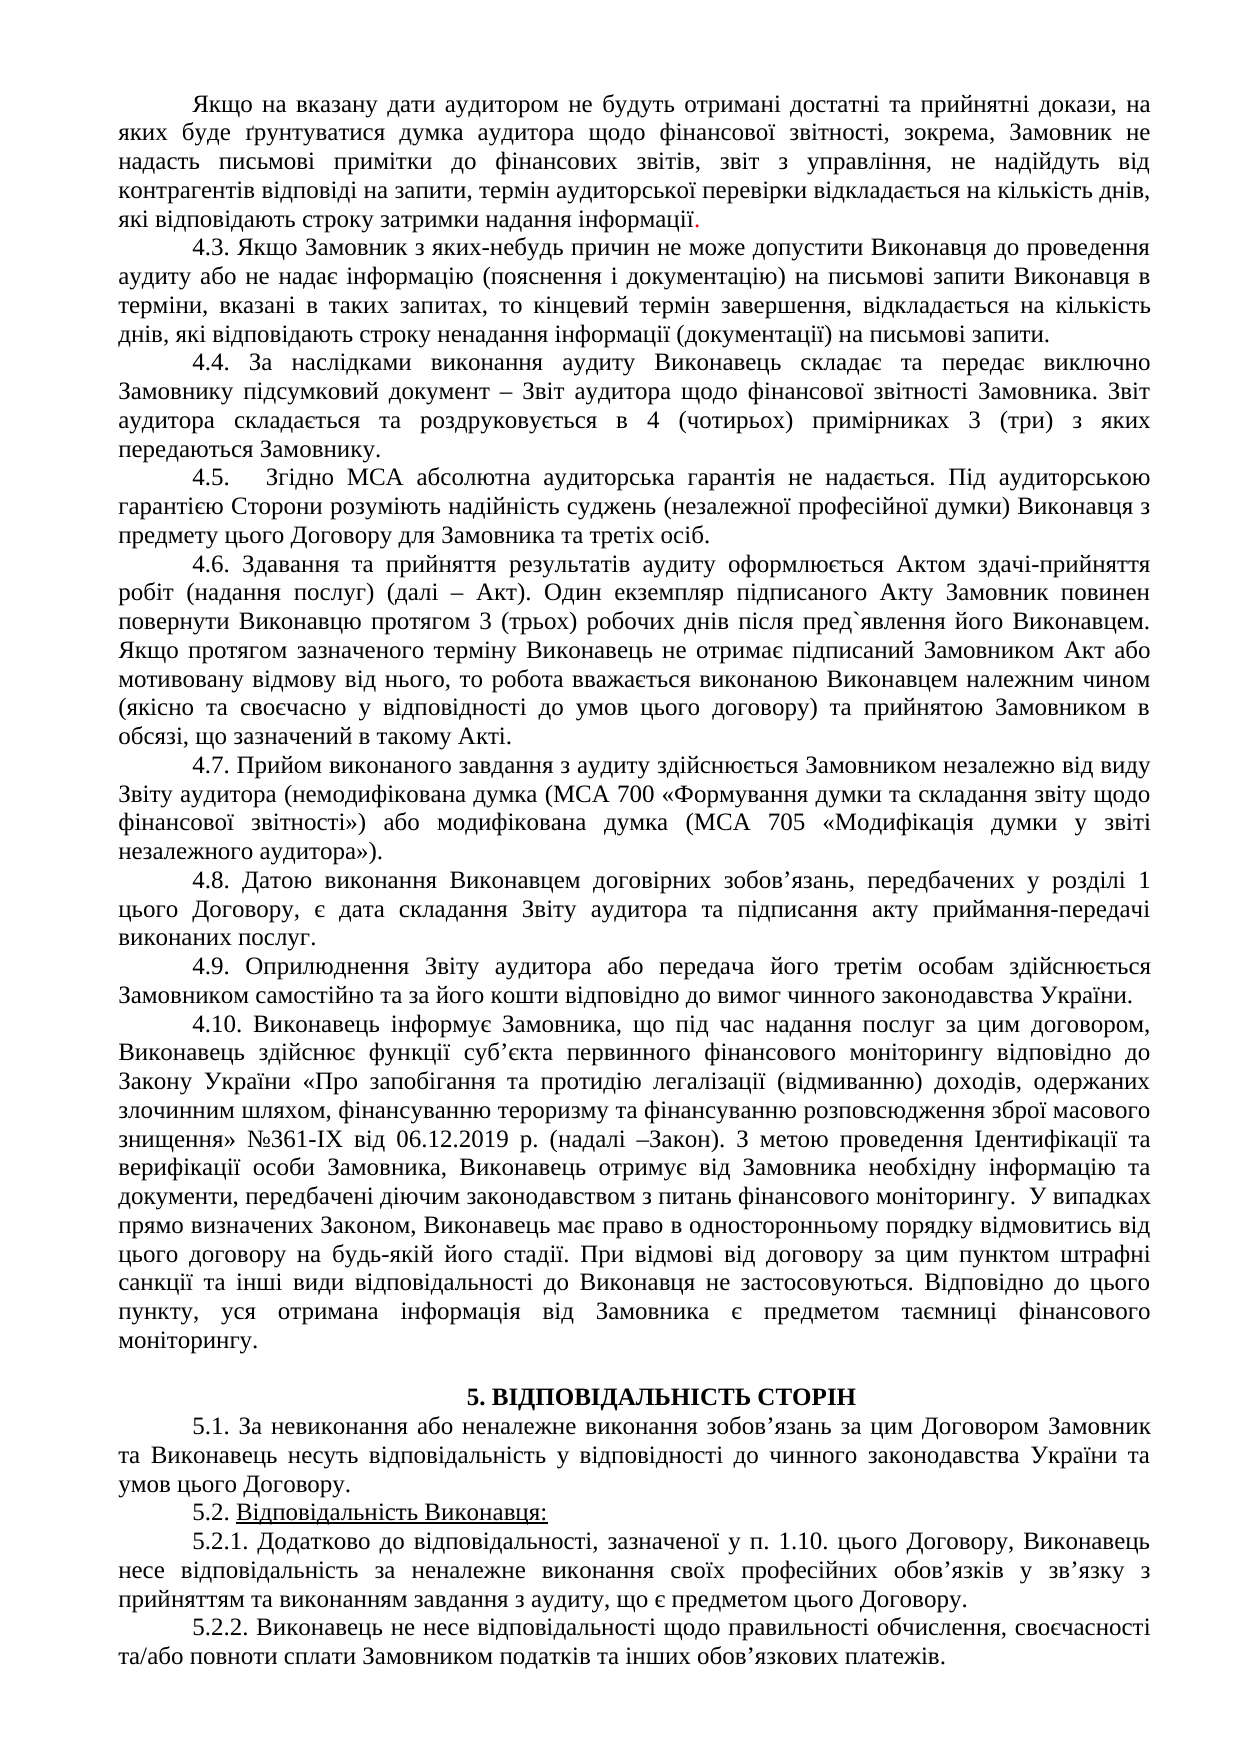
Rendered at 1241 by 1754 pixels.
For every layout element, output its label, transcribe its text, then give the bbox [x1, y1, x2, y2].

text 4.4. За наслідками виконання аудиту Виконавець складає та передає виключно Замовнику підсумковий документ – Звіт аудитора щодо фінансової звітності Замовника. Звіт аудитора складається та роздруковується в 4 (чотирьох) примірниках 3 (три) з яких передаються Замовнику. [118, 347, 1152, 462]
text Якщо на вказану дати аудитором не будуть отримані достатні та прийнятні докази, на яких буде ґрунтуватися думка аудитора щодо фінансової звітності, зокрема, Замовник не надасть письмові примітки до фінансових звітів, звіт з управління, не надійдуть від контрагентів відповіді на запити, термін аудиторської перевірки відкладається на кількість днів, які відповідають строку затримки надання інформації. [118, 89, 1152, 232]
text 5.1. За невиконання або неналежне виконання зобов’язань за цим Договором Замовник та Виконавець несуть відповідальність у відповідності до чинного законодавства України та умов цього Договору. [118, 1411, 1152, 1497]
text 4.3. Якщо Замовник з яких-небудь причин не може допустити Виконавця до проведення аудиту або не надає інформацію (пояснення і документацію) на письмові запити Виконавця в терміни, вказані в таких запитах, то кінцевий термін завершення, відкладається на кількість днів, які відповідають строку ненадання інформації (документації) на письмові запити. [118, 232, 1152, 347]
text 4.8. Датою виконання Виконавцем договірних зобов’язань, передбачених у розділі 1 цього Договору, є дата складання Звіту аудитора та підписання акту приймання-передачі виконаних послуг. [118, 865, 1152, 951]
text 4.10. Виконавець інформує Замовника, що під час надання послуг за цим договором, Виконавець здійснює функції суб’єкта первинного фінансового моніторингу відповідно до Закону України «Про запобігання та протидію легалізації (відмиванню) доходів, одержаних злочинним шляхом, фінансуванню тероризму та фінансуванню розповсюдження зброї масового знищення» №361-IX від 06.12.2019 р. (надалі –Закон). З метою проведення Ідентифікації та верифікації особи Замовника, Виконавець отримує від Замовника необхідну інформацію та документи, передбачені діючим законодавством з питань фінансового моніторингу. У випадках прямо визначених Законом, Виконавець має право в односторонньому порядку відмовитись від цього договору на будь-якій його стадії. При відмові від договору за цим пунктом штрафні санкції та інші види відповідальності до Виконавця не застосовуються. Відповідно до цього пункту, уся отримана інформація від Замовника є предметом таємниці фінансового моніторингу. [118, 1009, 1152, 1354]
text 5. ВІДПОВІДАЛЬНІСТЬ СТОРІН [118, 1382, 1152, 1411]
text 4.5. Згідно МСА абсолютна аудиторська гарантія не надається. Під аудиторською гарантією Сторони розуміють надійність суджень (незалежної професійної думки) Виконавця з предмету цього Договору для Замовника та третіх осіб. [118, 462, 1152, 549]
text 4.6. Здавання та прийняття результатів аудиту оформлюється Актом здачі-прийняття робіт (надання послуг) (далі – Акт). Один екземпляр підписаного Акту Замовник повинен повернути Виконавцю протягом 3 (трьох) робочих днів після пред`явлення його Виконавцем. Якщо протягом зазначеного терміну Виконавець не отримає підписаний Замовником Акт або мотивовану відмову від нього, то робота вважається виконаною Виконавцем належним чином (якісно та своєчасно у відповідності до умов цього договору) та прийнятою Замовником в обсязі, що зазначений в такому Акті. [118, 549, 1152, 750]
text 4.9. Оприлюднення Звіту аудитора або передача його третім особам здійснюється Замовником самостійно та за його кошти відповідно до вимог чинного законодавства України. [118, 951, 1152, 1009]
text 5.2. Відповідальність Виконавця: [118, 1497, 1152, 1526]
text 5.2.2. Виконавець не несе відповідальності щодо правильності обчислення, своєчасності та/або повноти сплати Замовником податків та інших обов’язкових платежів. [118, 1612, 1152, 1670]
text 4.7. Прийом виконаного завдання з аудиту здійснюється Замовником незалежно від виду Звіту аудитора (немодифікована думка (МСА 700 «Формування думки та складання звіту щодо фінансової звітності») або модифікована думка (МСА 705 «Модифікація думки у звіті незалежного аудитора»). [118, 750, 1152, 865]
text 5.2.1. Додатково до відповідальності, зазначеної у п. 1.10. цього Договору, Виконавець несе відповідальність за неналежне виконання своїх професійних обов’язків у зв’язку з прийняттям та виконанням завдання з аудиту, що є предметом цього Договору. [118, 1526, 1152, 1612]
